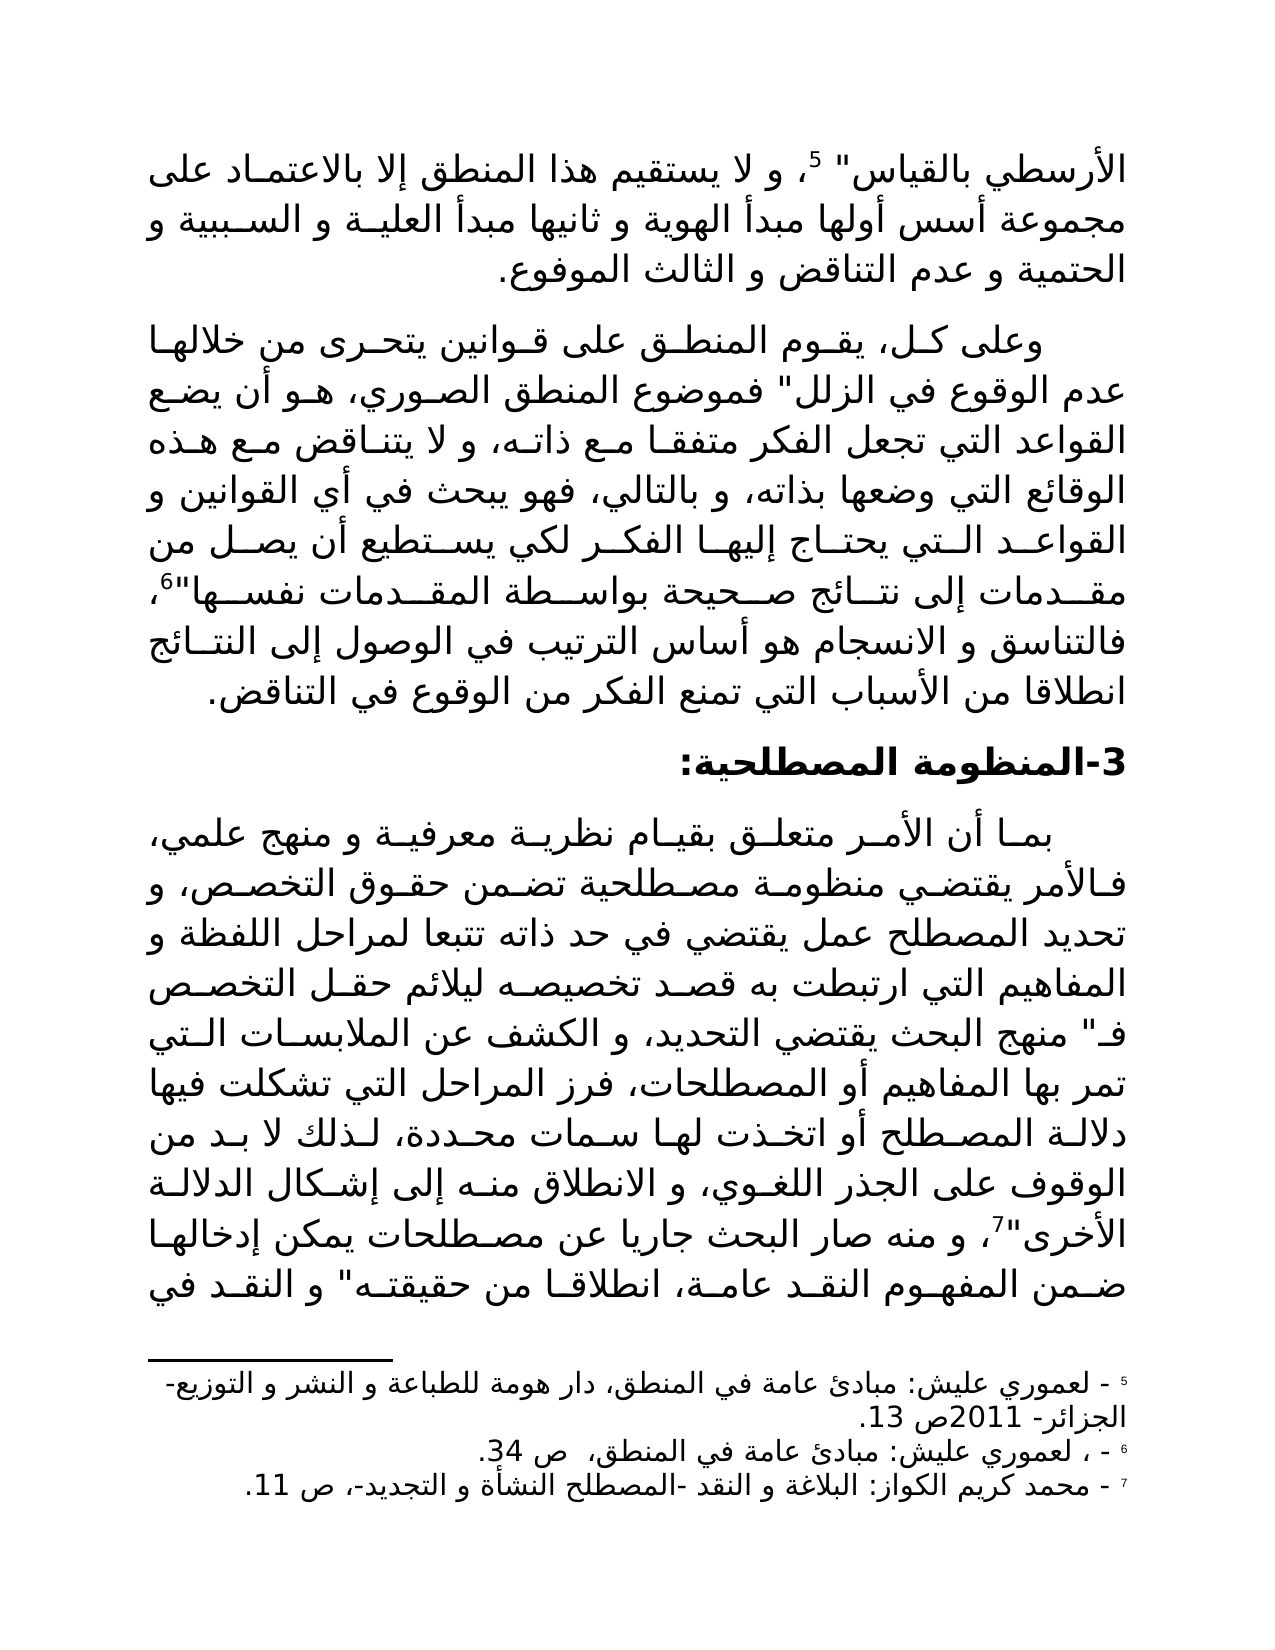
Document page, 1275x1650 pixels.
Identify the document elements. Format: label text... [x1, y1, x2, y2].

text 3-المنظومة المصطلحية: [148, 740, 1127, 784]
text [148, 811, 1127, 1306]
text وعلى كل، يقوم المنطق على قوانين يتحرى من خلالها عدم الوقوع في الزلل" فموضوع المنطق الصوري، هو أن يضع القواعد التي تجعل الفكر متفقا مع ذاته، و لا يتناقض مع هذه الوقائع التي وضعها بذاته، و بالتالي، فهو يبحث في أي القوانين و القواعد التي يحتاج إليها الفكر لكي يستطيع أن يصل من مقدمات إلى نتائج صحيحة بواسطة المقدمات نفسها"، فالتناسق و الانسجام هو أساس الترتيب في الوصول إلى النتائج انطلاقا من الأسباب التي تمنع الفكر من الوقوع في التناقض. [148, 319, 1127, 713]
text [148, 148, 1127, 291]
